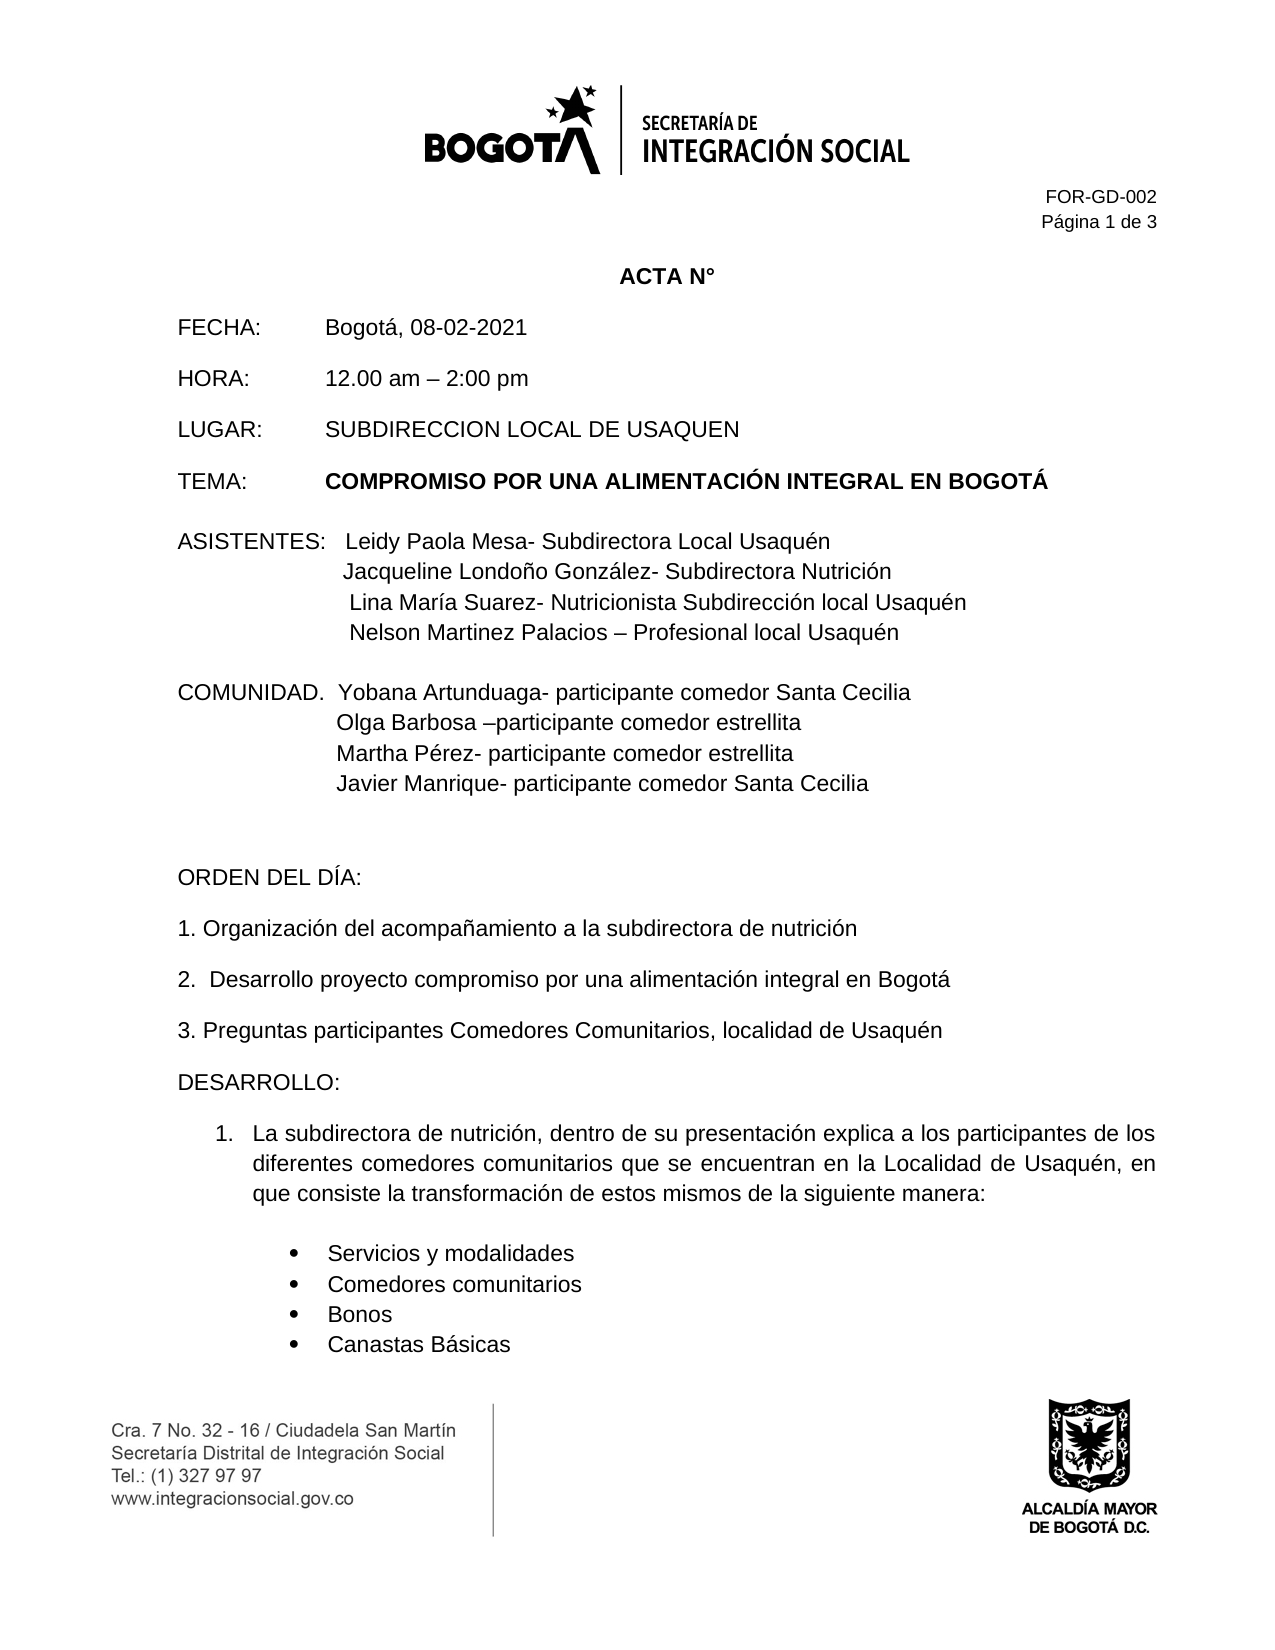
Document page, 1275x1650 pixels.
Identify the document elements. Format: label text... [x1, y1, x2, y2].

text Olga Barbosa –participante comedor estrellita [177, 709, 1157, 736]
picture [102, 1370, 1207, 1562]
list Servicios y modalidades [290, 1240, 1157, 1267]
list Comedores comunitarios [290, 1271, 1157, 1297]
text ORDEN DEL DÍA: [177, 864, 1157, 891]
list Bonos [290, 1301, 1157, 1327]
text 3. Preguntas participantes Comedores Comunitarios, localidad de Usaquén [177, 1017, 1157, 1044]
text ASISTENTES: Leidy Paola Mesa- Subdirectora Local Usaquén [177, 528, 1157, 554]
text Nelson Martinez Palacios – Profesional local Usaquén [177, 619, 1157, 645]
text Javier Manrique- participante comedor Santa Cecilia [177, 770, 1157, 796]
text 2. Desarrollo proyecto compromiso por una alimentación integral en Bogotá [177, 966, 1157, 993]
text HORA: 12.00 am – 2:00 pm [177, 365, 1157, 391]
text FECHA: Bogotá, 08-02-2021 [177, 314, 1157, 340]
list Canastas Básicas [290, 1331, 1157, 1357]
text DESARROLLO: [177, 1068, 1157, 1095]
text Martha Pérez- participante comedor estrellita [177, 739, 1157, 766]
picture [414, 73, 920, 186]
text 1. Organización del acompañamiento a la subdirectora de nutrición [177, 915, 1157, 942]
text LUGAR: SUBDIRECCION LOCAL DE USAQUEN [177, 416, 1157, 443]
text Jacqueline Londoño González- Subdirectora Nutrición [177, 558, 1157, 585]
list La subdirectora de nutrición, dentro de su presentación explica a los participantes de los diferentes comedores comunitarios que se encuentran en la Localidad de Usaquén, en que consiste la transformación de estos mismos de la siguiente manera: [215, 1119, 1157, 1206]
text COMUNIDAD. Yobana Artunduaga- participante comedor Santa Cecilia [177, 679, 1157, 706]
text TEMA: COMPROMISO POR UNA ALIMENTACIÓN INTEGRAL EN BOGOTÁ [177, 468, 1157, 494]
text ACTA N° [177, 263, 1157, 289]
text Lina María Suarez- Nutricionista Subdirección local Usaquén [177, 588, 1157, 615]
